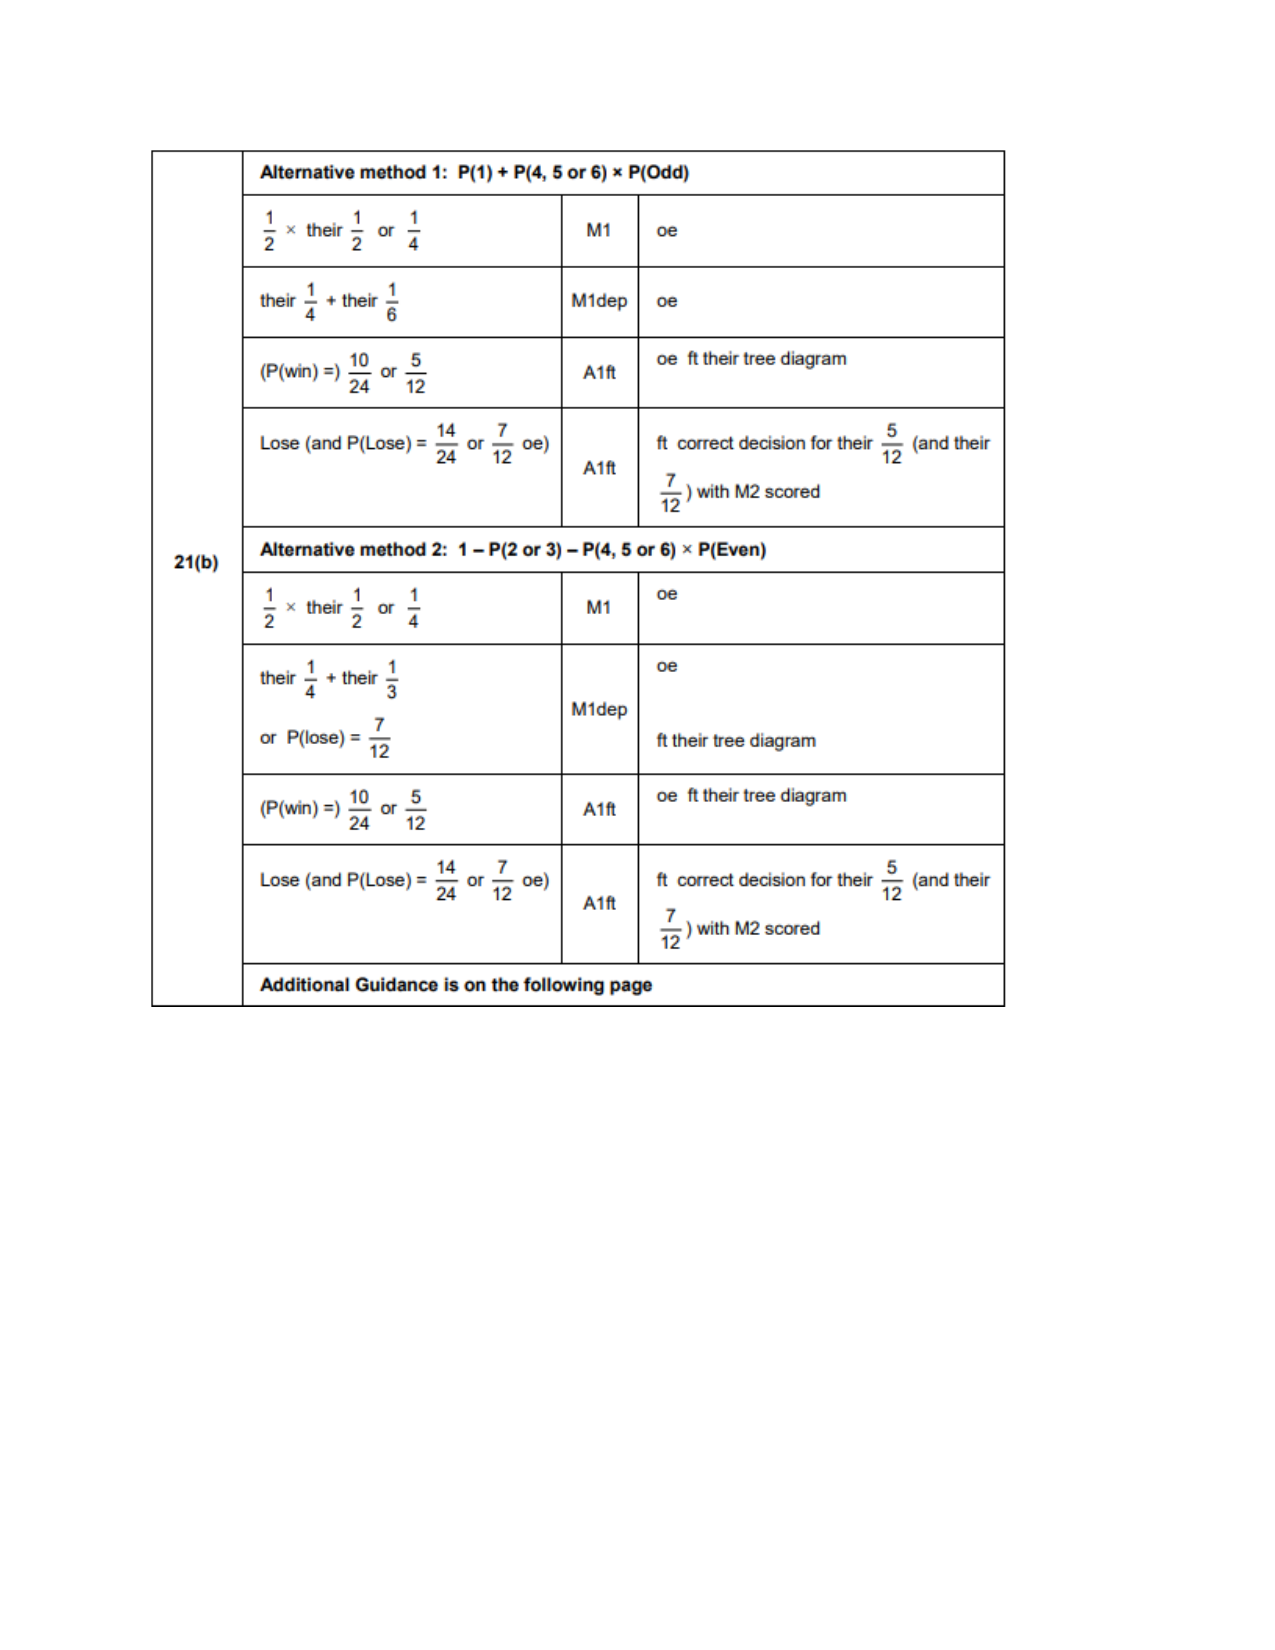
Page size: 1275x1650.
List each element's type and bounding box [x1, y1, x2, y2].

picture [150, 150, 1007, 1007]
